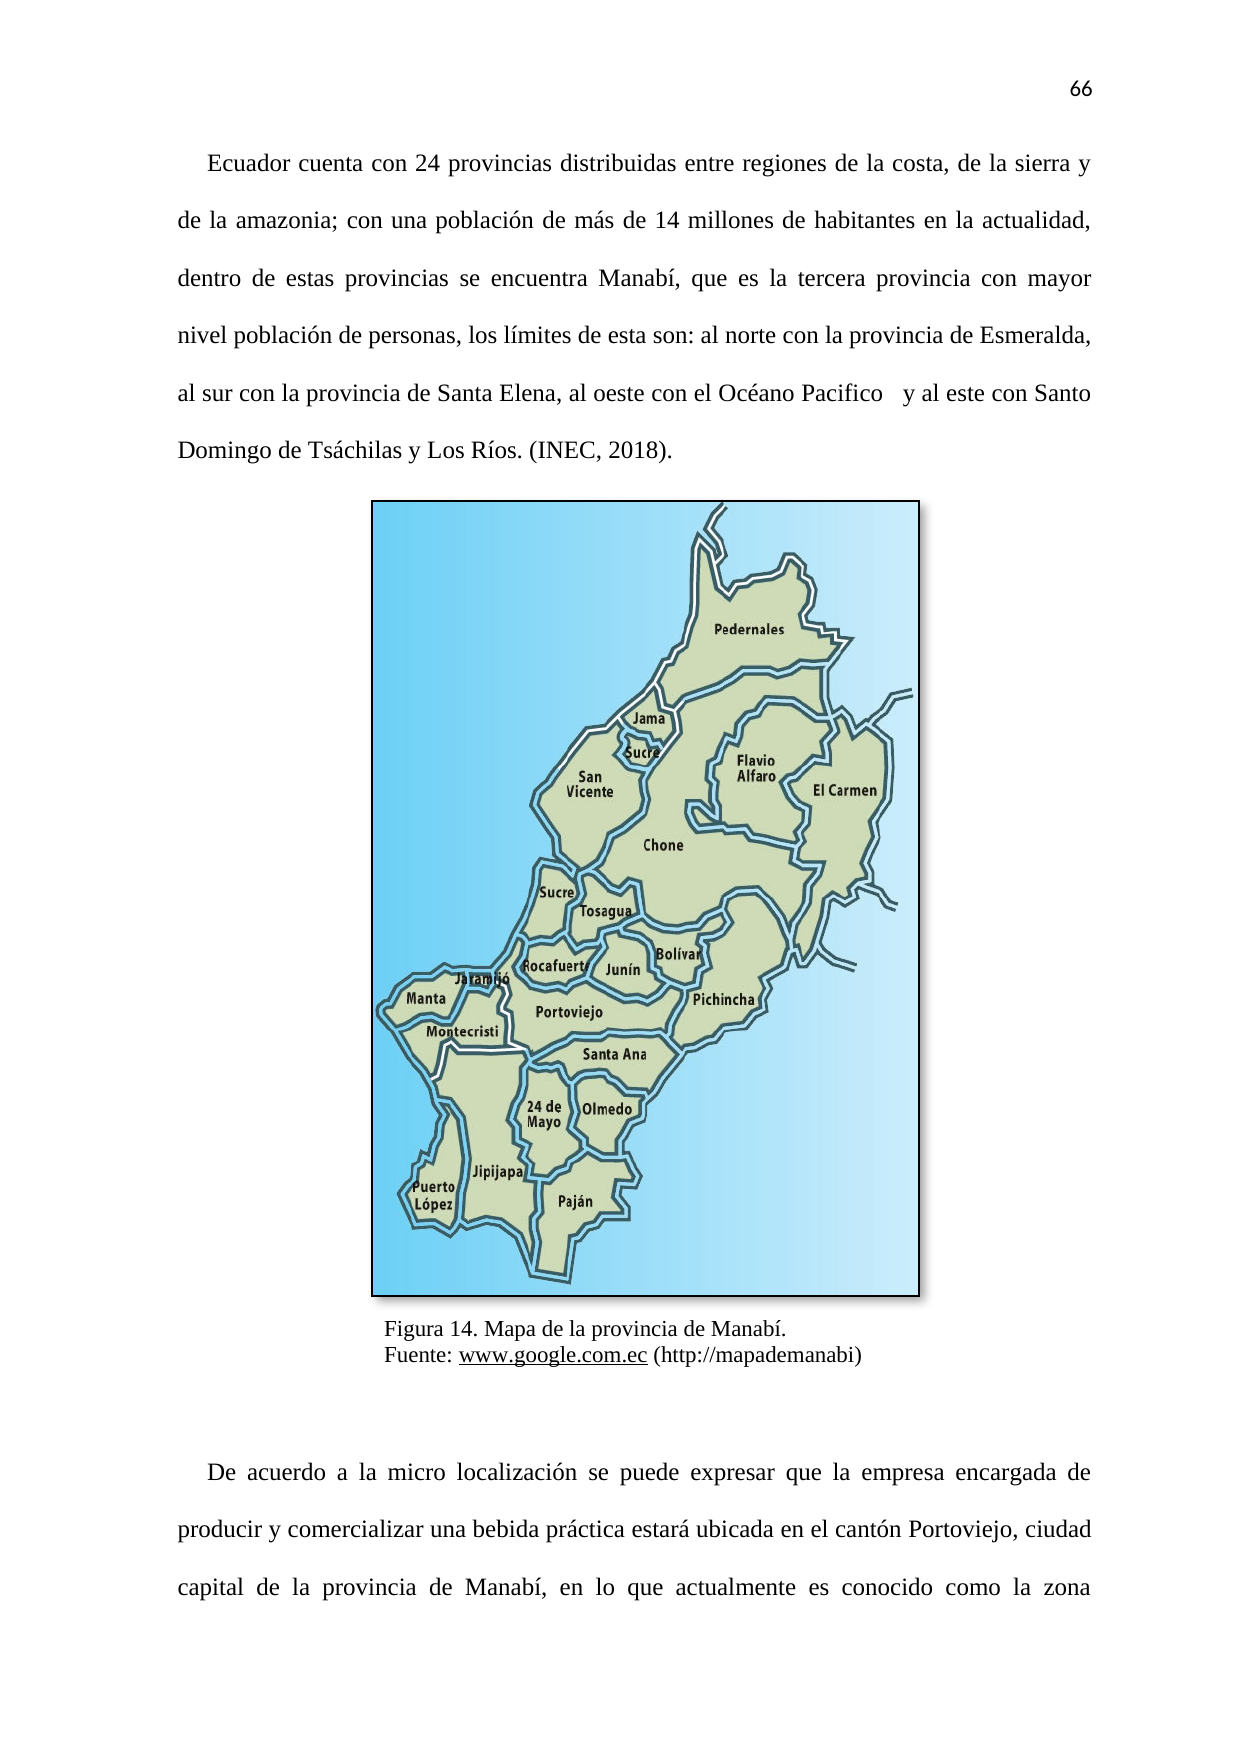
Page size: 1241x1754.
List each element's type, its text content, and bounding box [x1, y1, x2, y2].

picture [373, 502, 918, 1295]
text Fuente: www.google.com.ec (http://mapademanabi) [177, 1341, 1092, 1367]
text Figura 14. Mapa de la provincia de Manabí. [177, 1315, 1092, 1341]
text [177, 1457, 1092, 1601]
text Ecuador cuenta con 24 provincias distribuidas entre regiones de la costa, de la sierra y de la amazonia; con una población de más de 14 millones de habitantes en la actualidad, dentro de estas provincias se encuentra Manabí, que es la tercera provincia con mayor nivel población de personas, los límites de esta son: al norte con la provincia de Esmeralda, al sur con la provincia de Santa Elena, al oeste con el Océano Pacifico y al este con Santo Domingo de Tsáchilas y Los Ríos. (INEC, 2018). [177, 148, 1092, 464]
